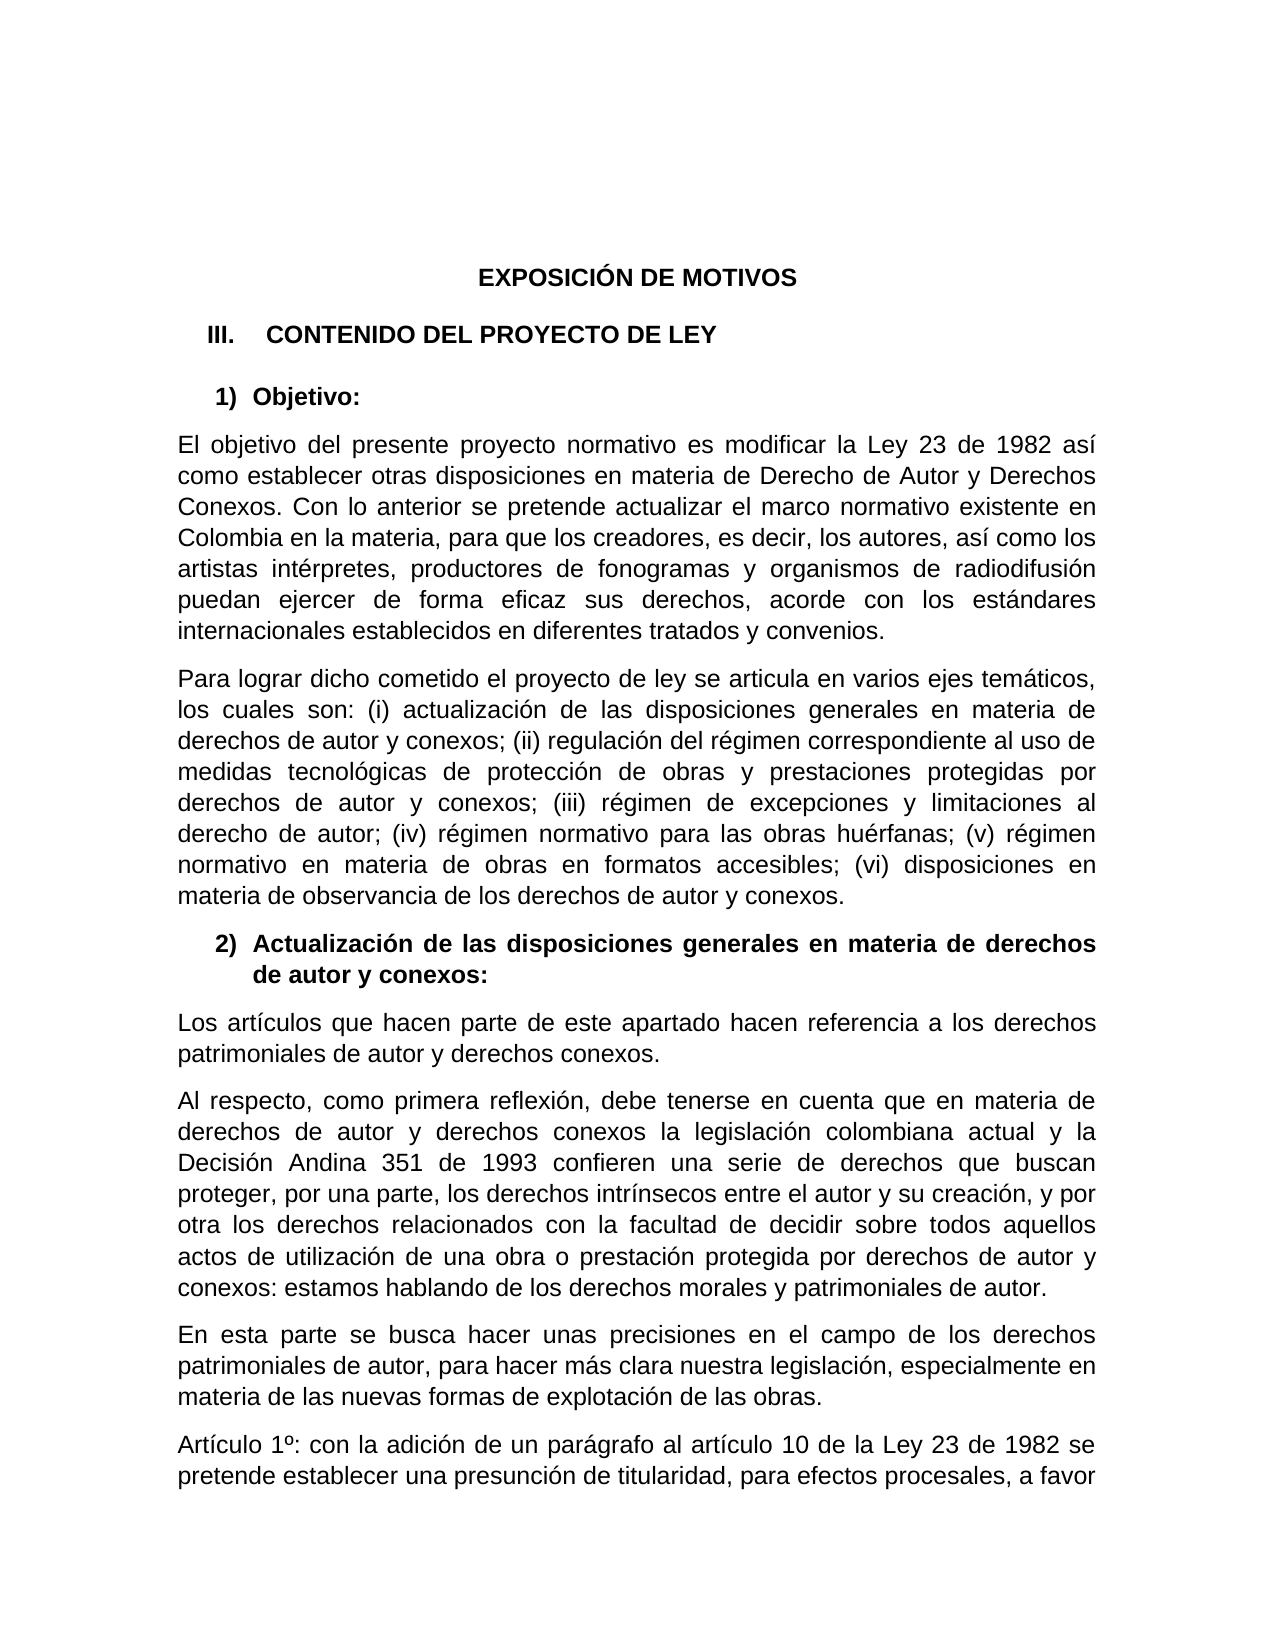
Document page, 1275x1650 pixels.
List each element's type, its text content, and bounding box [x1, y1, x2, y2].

text El objetivo del presente proyecto normativo es modificar la Ley 23 de 1982 así como establecer otras disposiciones en materia de Derecho de Autor y Derechos Conexos. Con lo anterior se pretende actualizar el marco normativo existente en Colombia en la materia, para que los creadores, es decir, los autores, así como los artistas intérpretes, productores de fonogramas y organismos de radiodifusión puedan ejercer de forma eficaz sus derechos, acorde con los estándares internacionales establecidos en diferentes tratados y convenios. [177, 430, 1098, 645]
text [177, 1430, 1098, 1490]
text Para lograr dicho cometido el proyecto de ley se articula en varios ejes temáticos, los cuales son: (i) actualización de las disposiciones generales en materia de derechos de autor y conexos; (ii) regulación del régimen correspondiente al uso de medidas tecnológicas de protección de obras y prestaciones protegidas por derechos de autor y conexos; (iii) régimen de excepciones y limitaciones al derecho de autor; (iv) régimen normativo para las obras huérfanas; (v) régimen normativo en materia de obras en formatos accesibles; (vi) disposiciones en materia de observancia de los derechos de autor y conexos. [177, 664, 1098, 910]
text Los artículos que hacen parte de este apartado hacen referencia a los derechos patrimoniales de autor y derechos conexos. [177, 1008, 1098, 1067]
list Actualización de las disposiciones generales en materia de derechos de autor y conexos: [215, 929, 1098, 989]
text En esta parte se busca hacer unas precisiones en el campo de los derechos patrimoniales de autor, para hacer más clara nuestra legislación, especialmente en materia de las nuevas formas de explotación de las obras. [177, 1320, 1098, 1411]
text Al respecto, como primera reflexión, debe tenerse en cuenta que en materia de derechos de autor y derechos conexos la legislación colombiana actual y la Decisión Andina 351 de 1993 confieren una serie de derechos que buscan proteger, por una parte, los derechos intrínsecos entre el autor y su creación, y por otra los derechos relacionados con la facultad de decidir sobre todos aquellos actos de utilización de una obra o prestación protegida por derechos de autor y conexos: estamos hablando de los derechos morales y patrimoniales de autor. [177, 1086, 1098, 1301]
list CONTENIDO DEL PROYECTO DE LEY [207, 320, 1098, 349]
list Objetivo: [215, 382, 1098, 411]
text EXPOSICIÓN DE MOTIVOS [177, 263, 1098, 291]
